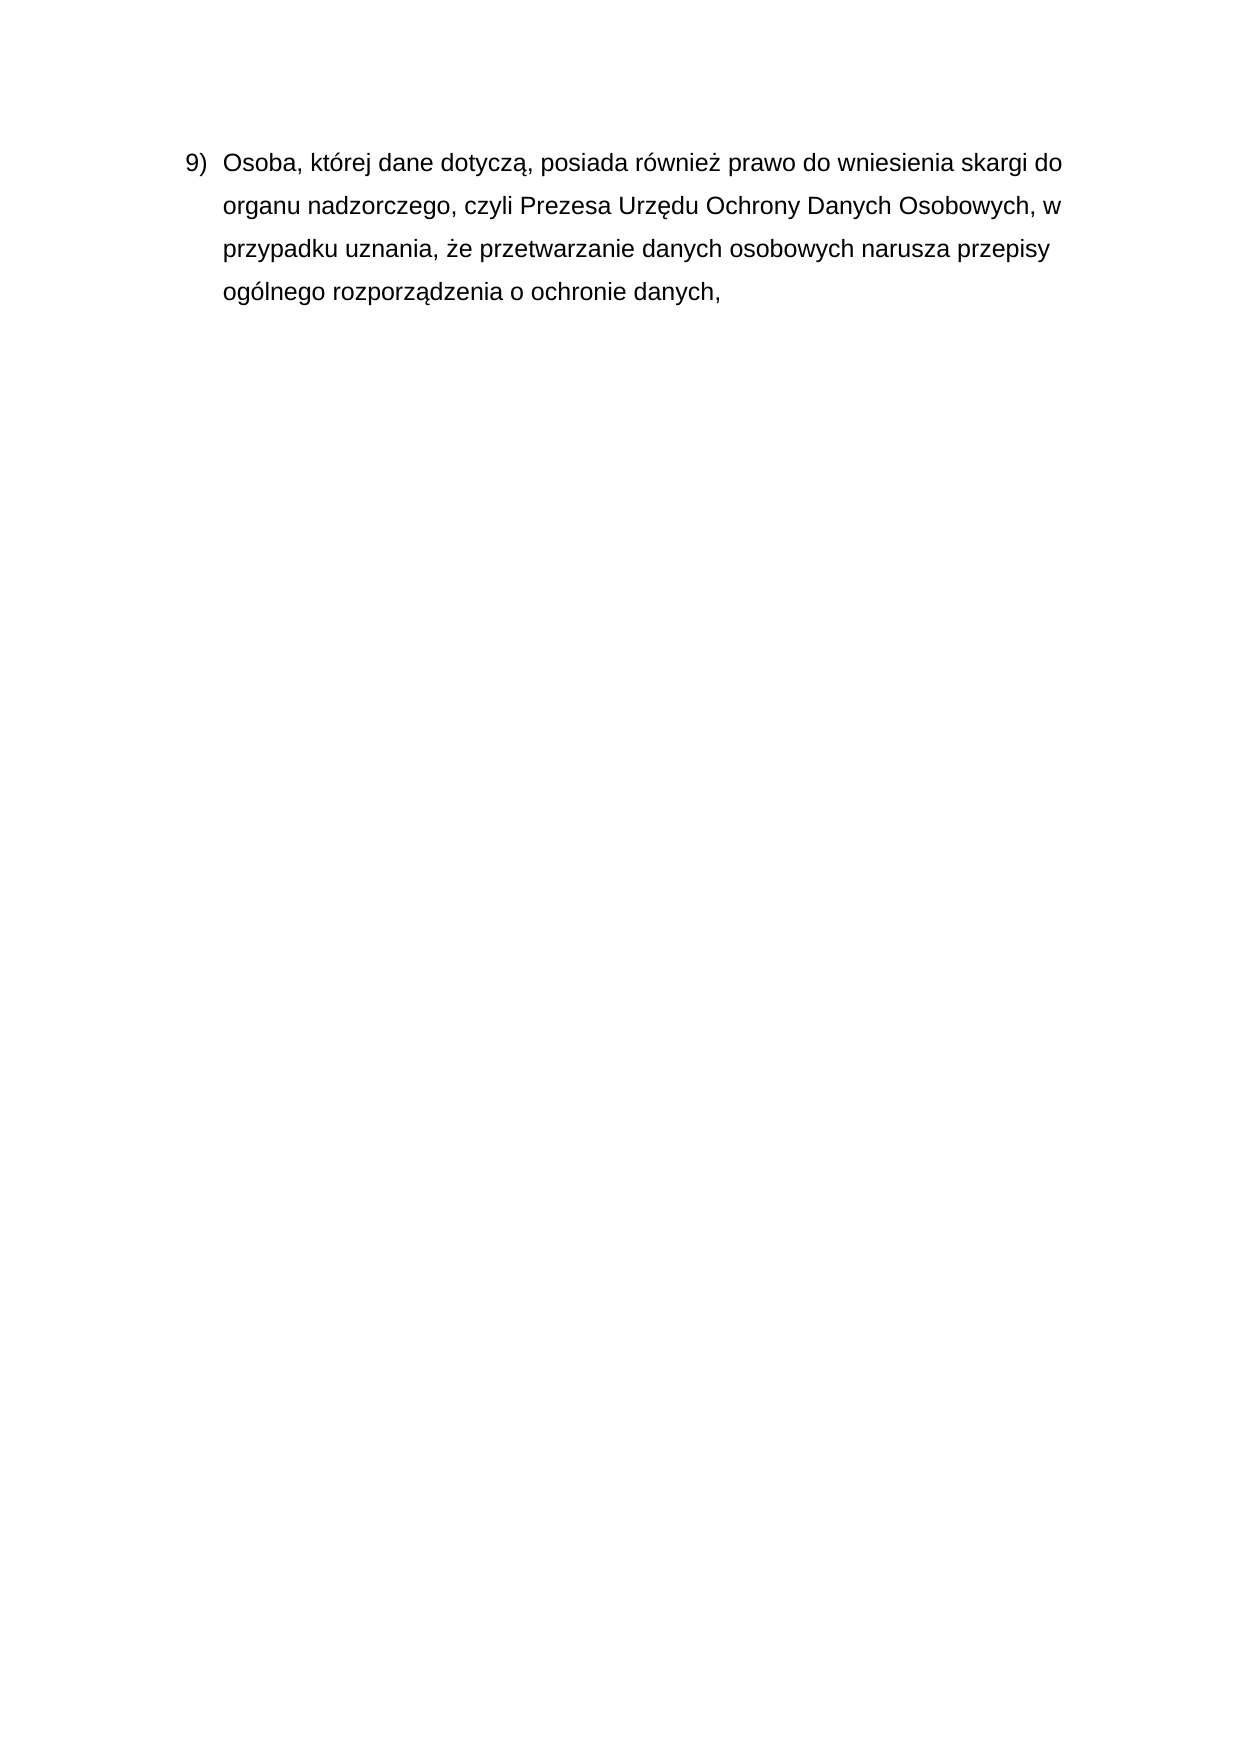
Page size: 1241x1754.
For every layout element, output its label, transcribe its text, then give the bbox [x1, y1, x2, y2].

list Osoba, której dane dotyczą, posiada również prawo do wniesienia skargi do organu nadzorczego, czyli Prezesa Urzędu Ochrony Danych Osobowych, w przypadku uznania, że przetwarzanie danych osobowych narusza przepisy ogólnego rozporządzenia o ochronie danych, [185, 148, 1093, 306]
